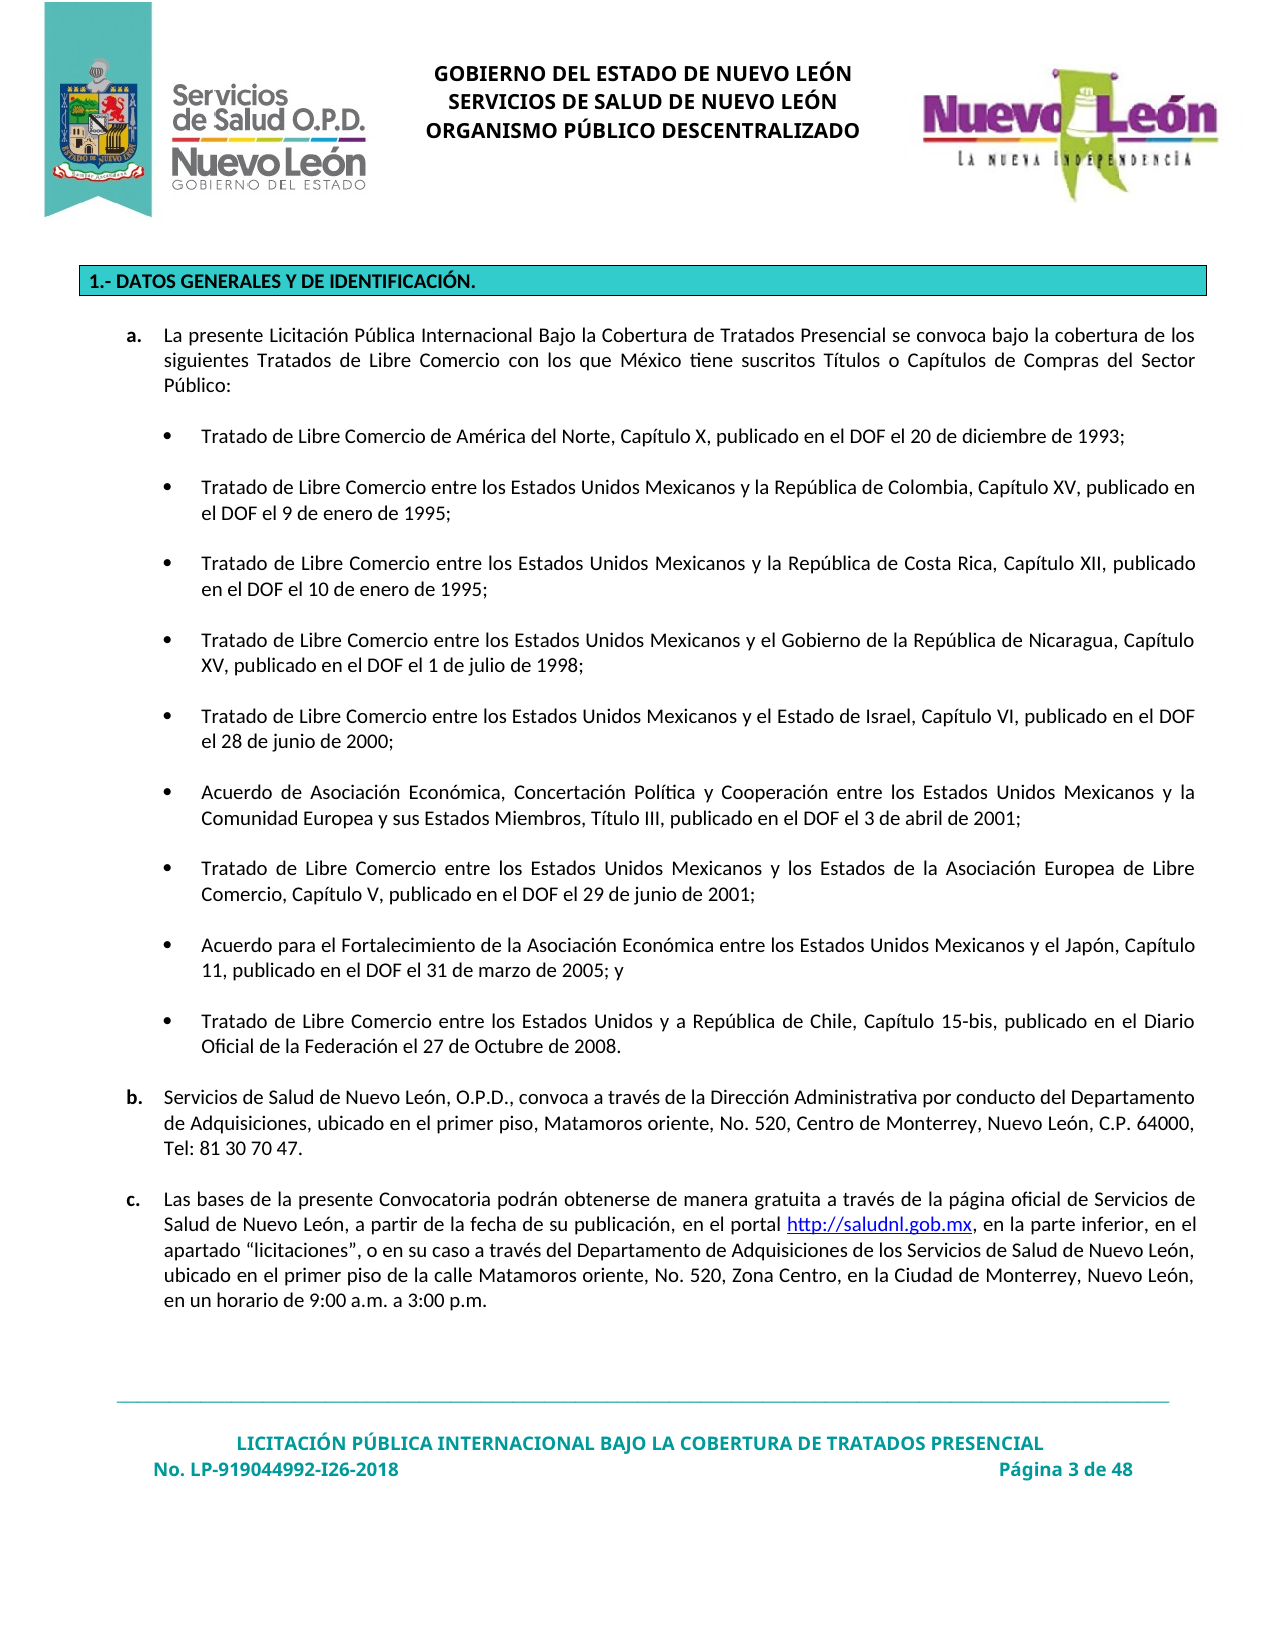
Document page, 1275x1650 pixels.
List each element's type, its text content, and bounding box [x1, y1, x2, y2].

list Acuerdo de Asociación Económica, Concertación Política y Cooperación entre los Estados Unidos Mexicanos y la Comunidad Europea y sus Estados Miembros, Título III, publicado en el DOF el 3 de abril de 2001; [164, 779, 1197, 830]
list Tratado de Libre Comercio entre los Estados Unidos Mexicanos y la República de Colombia, Capítulo XV, publicado en el DOF el 9 de enero de 1995; [164, 474, 1197, 525]
list La presente Licitación Pública Internacional Bajo la Cobertura de Tratados Presencial se convoca bajo la cobertura de los siguientes Tratados de Libre Comercio con los que México tiene suscritos Títulos o Capítulos de Compras del Sector Público: [126, 322, 1197, 398]
text 1.- DATOS GENERALES Y DE IDENTIFICACIÓN. [80, 266, 1206, 295]
list Servicios de Salud de Nuevo León, O.P.D., convoca a través de la Dirección Administrativa por conducto del Departamento de Adquisiciones, ubicado en el primer piso, Matamoros oriente, No. 520, Centro de Monterrey, Nuevo León, C.P. 64000, Tel: 81 30 70 47. [126, 1084, 1197, 1161]
list Tratado de Libre Comercio entre los Estados Unidos Mexicanos y el Gobierno de la República de Nicaragua, Capítulo XV, publicado en el DOF el 1 de julio de 1998; [164, 627, 1197, 678]
list Tratado de Libre Comercio de América del Norte, Capítulo X, publicado en el DOF el 20 de diciembre de 1993; [164, 423, 1197, 449]
list Acuerdo para el Fortalecimiento de la Asociación Económica entre los Estados Unidos Mexicanos y el Japón, Capítulo 11, publicado en el DOF el 31 de marzo de 2005; y [164, 932, 1197, 983]
list Tratado de Libre Comercio entre los Estados Unidos y a República de Chile, Capítulo 15-bis, publicado en el Diario Oficial de la Federación el 27 de Octubre de 2008. [164, 1008, 1197, 1059]
list Las bases de la presente Convocatoria podrán obtenerse de manera gratuita a través de la página oficial de Servicios de Salud de Nuevo León, a partir de la fecha de su publicación, en el portal http://saludnl.gob.mx, en la parte inferior, en el apartado “licitaciones”, o en su caso a través del Departamento de Adquisiciones de los Servicios de Salud de Nuevo León, ubicado en el primer piso de la calle Matamoros oriente, No. 520, Zona Centro, en la Ciudad de Monterrey, Nuevo León, en un horario de 9:00 a.m. a 3:00 p.m. [126, 1186, 1197, 1313]
list Tratado de Libre Comercio entre los Estados Unidos Mexicanos y el Estado de Israel, Capítulo VI, publicado en el DOF el 28 de junio de 2000; [164, 703, 1197, 754]
picture [15, 2, 1249, 229]
list Tratado de Libre Comercio entre los Estados Unidos Mexicanos y la República de Costa Rica, Capítulo XII, publicado en el DOF el 10 de enero de 1995; [164, 551, 1197, 601]
list Tratado de Libre Comercio entre los Estados Unidos Mexicanos y los Estados de la Asociación Europea de Libre Comercio, Capítulo V, publicado en el DOF el 29 de junio de 2001; [164, 856, 1197, 906]
